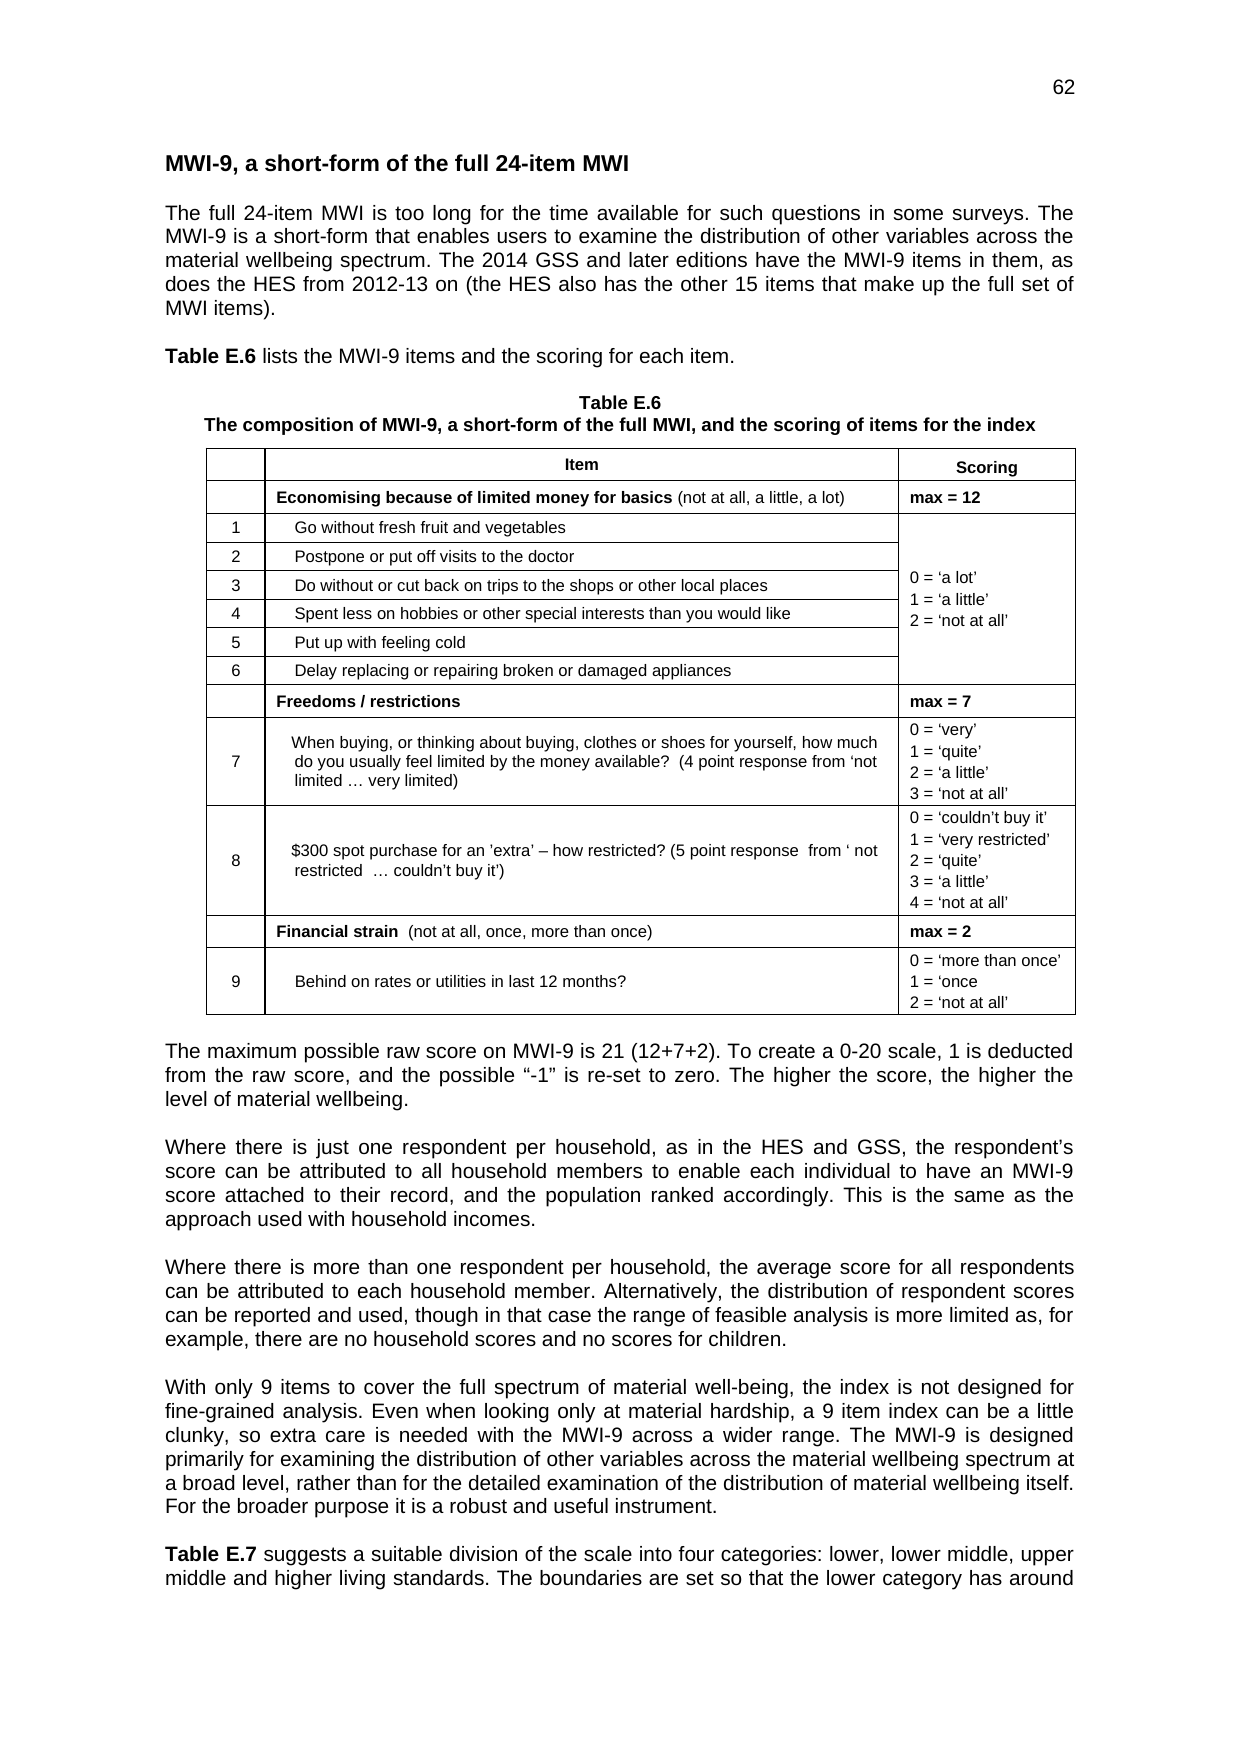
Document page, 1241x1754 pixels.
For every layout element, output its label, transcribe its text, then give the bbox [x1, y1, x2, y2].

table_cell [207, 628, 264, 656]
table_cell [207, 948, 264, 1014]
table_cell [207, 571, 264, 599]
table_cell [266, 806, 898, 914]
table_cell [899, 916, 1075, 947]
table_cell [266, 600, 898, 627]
text The full 24-item MWI is too long for the time available for such questions in some surveys. The MWI-9 is a short-form that enables users to examine the distribution of other variables across the material wellbeing spectrum. The 2014 GSS and later editions have the MWI-9 items in them, as does the HES from 2012-13 on (the HES also has the other 15 items that make up the full set of MWI items). [165, 200, 1075, 320]
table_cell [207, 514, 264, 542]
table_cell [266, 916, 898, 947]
text Where there is more than one respondent per household, the average score for all respondents can be attributed to each household member. Alternatively, the distribution of respondent scores can be reported and used, though in that case the range of feasible analysis is more limited as, for example, there are no household scores and no scores for children. [165, 1255, 1075, 1351]
text MWI-9, a short-form of the full 24-item MWI [165, 150, 1075, 176]
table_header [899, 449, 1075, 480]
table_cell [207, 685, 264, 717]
text Table E.6 lists the MWI-9 items and the scoring for each item. [165, 344, 1075, 368]
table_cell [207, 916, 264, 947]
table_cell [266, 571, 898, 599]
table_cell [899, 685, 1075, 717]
text Table E.6 [165, 392, 1075, 413]
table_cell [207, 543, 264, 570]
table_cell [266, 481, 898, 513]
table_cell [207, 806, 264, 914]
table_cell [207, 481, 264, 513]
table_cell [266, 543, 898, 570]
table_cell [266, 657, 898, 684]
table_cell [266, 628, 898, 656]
text Where there is just one respondent per household, as in the HES and GSS, the respondent’s score can be attributed to all household members to enable each individual to have an MWI-9 score attached to their record, and the population ranked accordingly. This is the same as the approach used with household incomes. [165, 1135, 1075, 1231]
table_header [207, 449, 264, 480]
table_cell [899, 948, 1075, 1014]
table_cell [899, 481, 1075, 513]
text With only 9 items to cover the full spectrum of material well-being, the index is not designed for fine-grained analysis. Even when looking only at material hardship, a 9 item index can be a little clunky, so extra care is needed with the MWI-9 across a wider range. The MWI-9 is designed primarily for examining the distribution of other variables across the material wellbeing spectrum at a broad level, rather than for the detailed examination of the distribution of material wellbeing itself. For the broader purpose it is a robust and useful instrument. [165, 1374, 1075, 1518]
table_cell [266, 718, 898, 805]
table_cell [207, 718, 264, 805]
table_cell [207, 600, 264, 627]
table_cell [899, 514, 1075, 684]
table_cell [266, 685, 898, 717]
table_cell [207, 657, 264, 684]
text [165, 1542, 1075, 1590]
text The maximum possible raw score on MWI-9 is 21 (12+7+2). To create a 0-20 scale, 1 is deducted from the raw score, and the possible “-1” is re-set to zero. The higher the score, the higher the level of material wellbeing. [165, 1039, 1075, 1111]
text The composition of MWI-9, a short-form of the full MWI, and the scoring of items for the index [165, 413, 1075, 435]
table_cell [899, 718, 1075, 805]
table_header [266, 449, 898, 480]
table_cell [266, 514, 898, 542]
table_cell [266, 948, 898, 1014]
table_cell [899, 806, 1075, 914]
